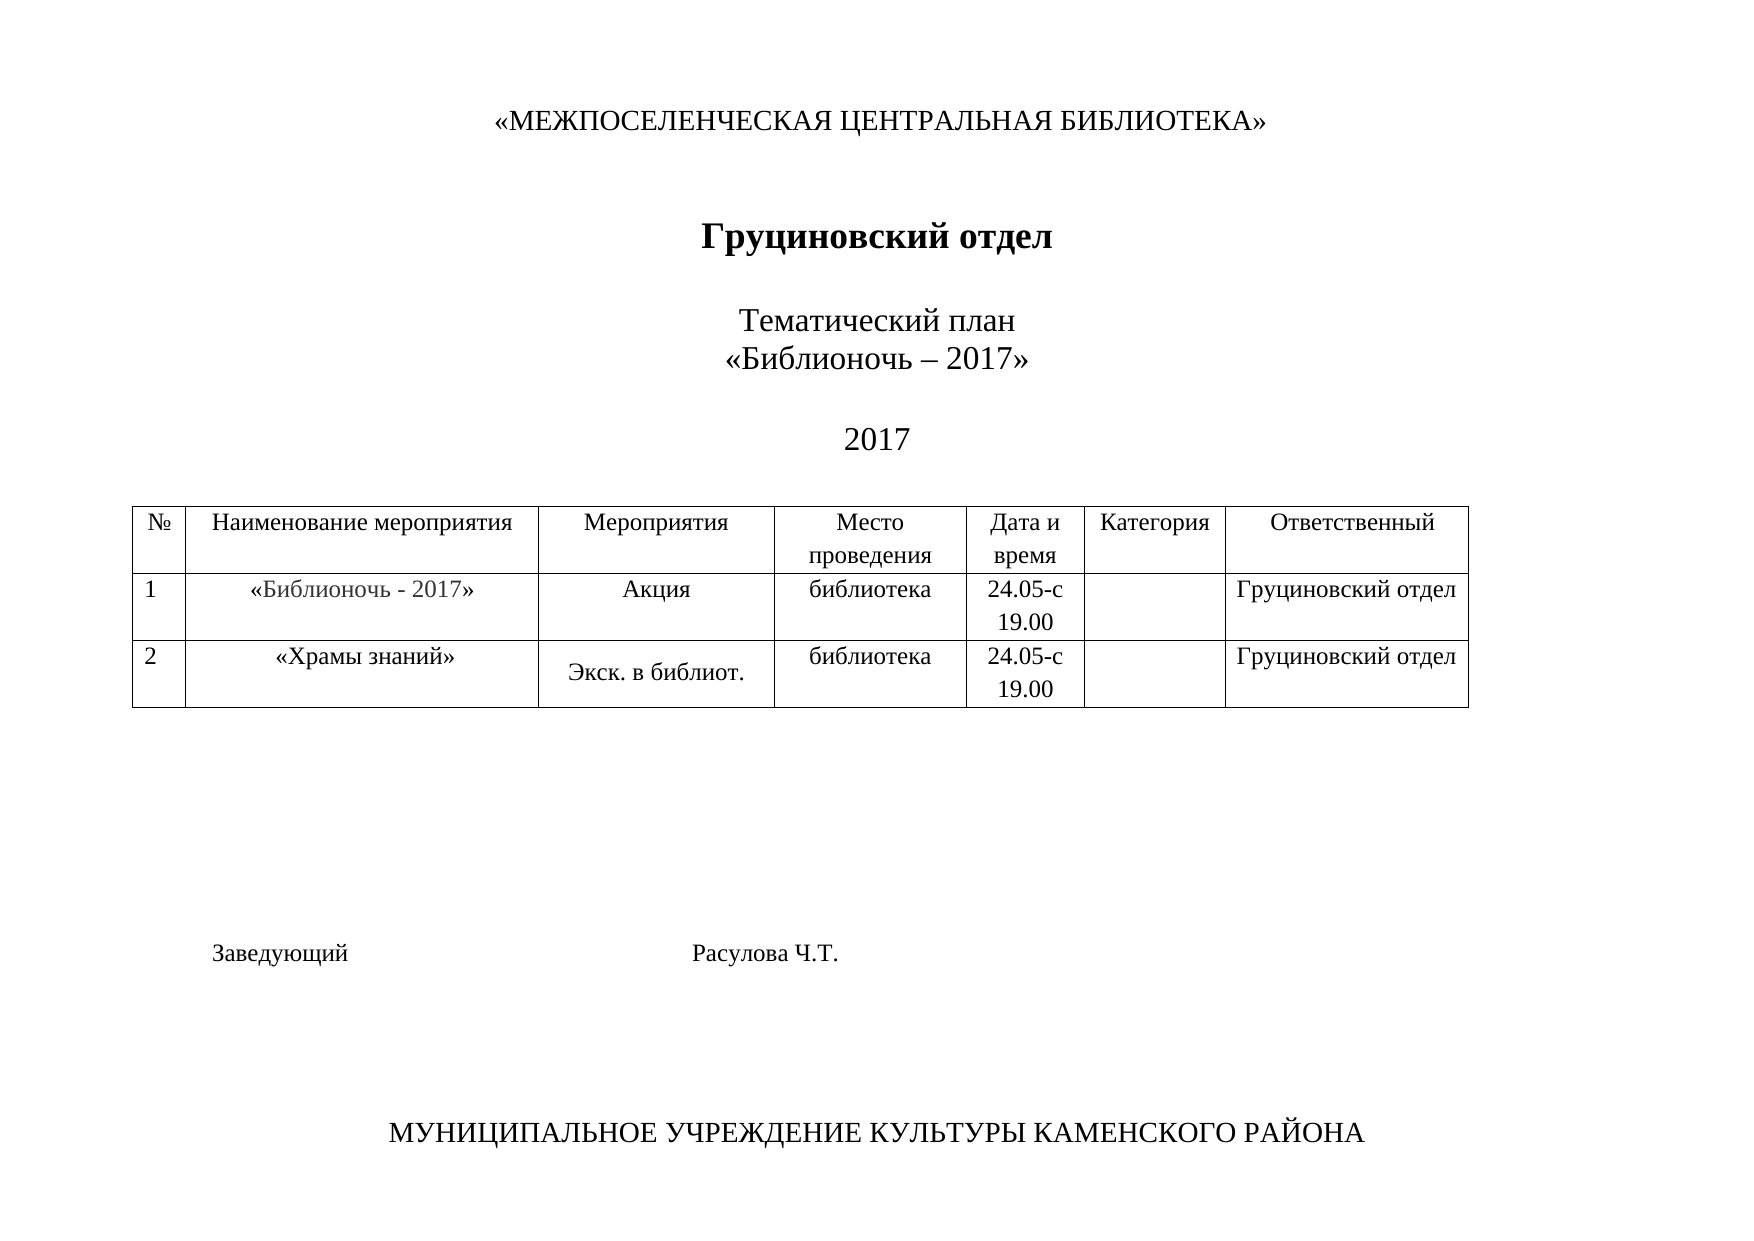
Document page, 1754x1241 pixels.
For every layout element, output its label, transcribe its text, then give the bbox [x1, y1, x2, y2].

table_cell [1085, 641, 1225, 707]
table_cell Экск. в библиот. [539, 641, 774, 707]
table_cell Акция [539, 574, 774, 640]
table_header № [133, 507, 185, 573]
table_header Ответственный [1226, 507, 1468, 573]
text Тематический план [118, 300, 1636, 338]
table_cell библиотека [775, 641, 966, 707]
text Заведующий Расулова Ч.Т. [118, 938, 1636, 967]
text 2017 [118, 420, 1636, 458]
table_cell «Библионочь - 2017» [186, 574, 538, 640]
table_header Дата и время [967, 507, 1084, 573]
table_header Мероприятия [539, 507, 774, 573]
table_cell Груциновский отдел [1226, 574, 1468, 640]
text «МЕЖПОСЕЛЕНЧЕСКАЯ ЦЕНТРАЛЬНАЯ БИБЛИОТЕКА» [118, 103, 1636, 137]
table_cell 24.05-с 19.00 [967, 641, 1084, 707]
table_cell 2 [133, 641, 185, 707]
table_cell 1 [133, 574, 185, 640]
table_cell [1085, 574, 1225, 640]
text «Библионочь – 2017» [118, 338, 1636, 377]
table_header Категория [1085, 507, 1225, 573]
text МУНИЦИПАЛЬНОЕ УЧРЕЖДЕНИЕ КУЛЬТУРЫ КАМЕНСКОГО РАЙОНА [118, 1116, 1636, 1149]
table_header Наименование мероприятия [186, 507, 538, 573]
table_header Место проведения [775, 507, 966, 573]
table_cell «Храмы знаний» [186, 641, 538, 707]
table_cell Груциновский отдел [1226, 641, 1468, 707]
table_cell библиотека [775, 574, 966, 640]
table_cell 24.05-с 19.00 [967, 574, 1084, 640]
text Груциновский отдел [118, 214, 1636, 257]
